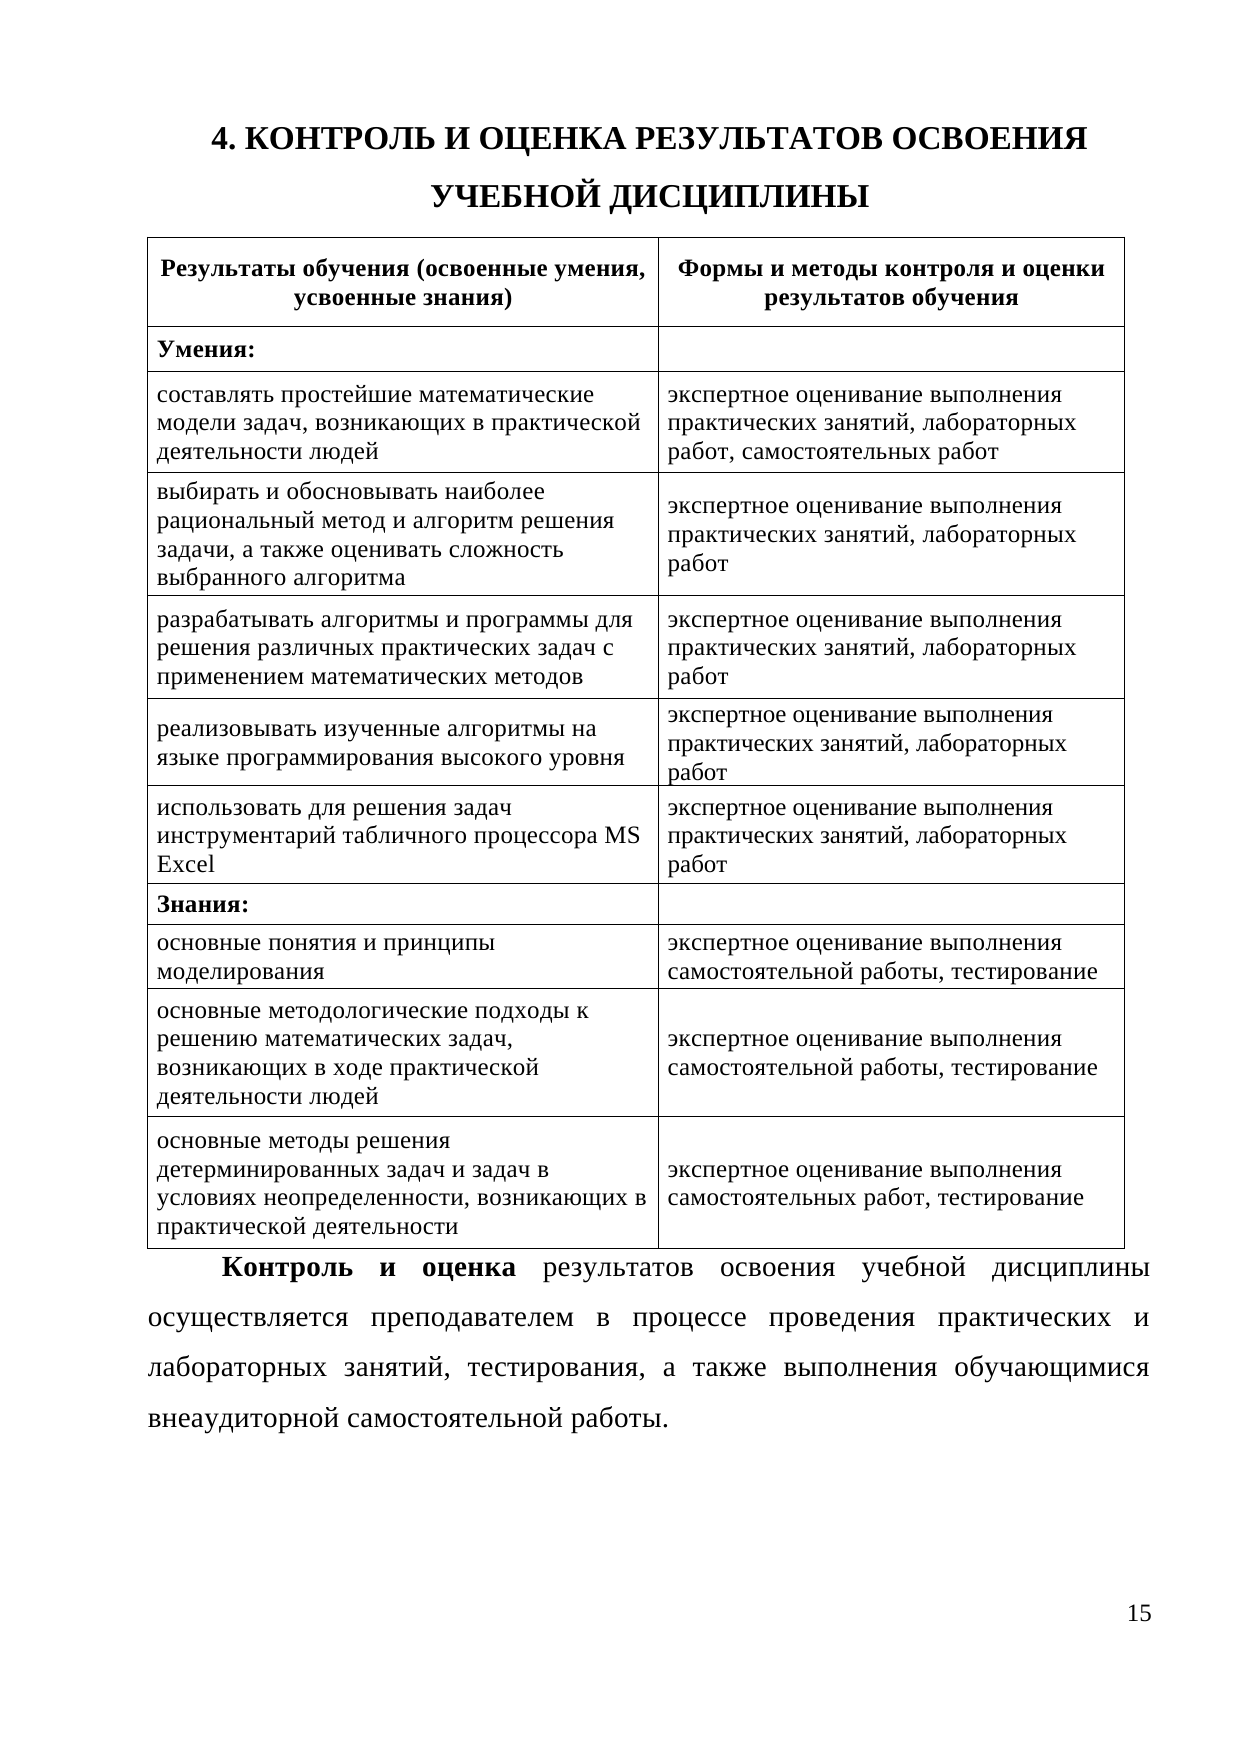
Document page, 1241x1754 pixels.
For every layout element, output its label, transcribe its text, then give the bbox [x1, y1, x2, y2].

table_cell разрабатывать алгоритмы и программы для решения различных практических задач с применением математических методов [148, 596, 658, 698]
table_cell Умения: [148, 327, 658, 371]
table_cell основные методы решения детерминированных задач и задач в условиях неопределенности, возникающих в практической деятельности [148, 1117, 658, 1248]
table_cell реализовывать изученные алгоритмы на языке программирования высокого уровня [148, 699, 658, 785]
table_cell [659, 327, 1124, 371]
table_cell использовать для решения задач инструментарий табличного процессора MS Excel [148, 786, 658, 883]
table_cell основные методологические подходы к решению математических задач, возникающих в ходе практической деятельности людей [148, 989, 658, 1116]
table_cell экспертное оценивание выполнения практических занятий, лабораторных работ, самостоятельных работ [659, 372, 1124, 472]
table_cell экспертное оценивание выполнения практических занятий, лабораторных работ [659, 596, 1124, 698]
table_cell составлять простейшие математические модели задач, возникающих в практической деятельности людей [148, 372, 658, 472]
table_cell экспертное оценивание выполнения самостоятельной работы, тестирование [659, 989, 1124, 1116]
table_header Результаты обучения (освоенные умения, усвоенные знания) [148, 238, 658, 326]
table_cell экспертное оценивание выполнения самостоятельной работы, тестирование [659, 925, 1124, 987]
table_cell экспертное оценивание выполнения практических занятий, лабораторных работ [659, 786, 1124, 883]
table_cell выбирать и обосновывать наиболее рациональный метод и алгоритм решения задачи, а также оценивать сложность выбранного алгоритма [148, 473, 658, 595]
table_cell экспертное оценивание выполнения практических занятий, лабораторных работ [659, 473, 1124, 595]
text Контроль и оценка результатов освоения учебной дисциплины осуществляется преподавателем в процессе проведения практических и лабораторных занятий, тестирования, а также выполнения обучающимися внеаудиторной самостоятельной работы. [148, 1249, 1152, 1433]
table_header Формы и методы контроля и оценки результатов обучения [659, 238, 1124, 326]
subtitle 4. КОНТРОЛЬ И ОЦЕНКА РЕЗУЛЬТАТОВ ОСВОЕНИЯ УЧЕБНОЙ ДИСЦИПЛИНЫ [148, 118, 1152, 214]
table_cell экспертное оценивание выполнения самостоятельных работ, тестирование [659, 1117, 1124, 1248]
table_cell Знания: [148, 884, 658, 924]
table_cell [659, 884, 1124, 924]
table_cell экспертное оценивание выполнения практических занятий, лабораторных работ [659, 699, 1124, 785]
table_cell основные понятия и принципы моделирования [148, 925, 658, 987]
